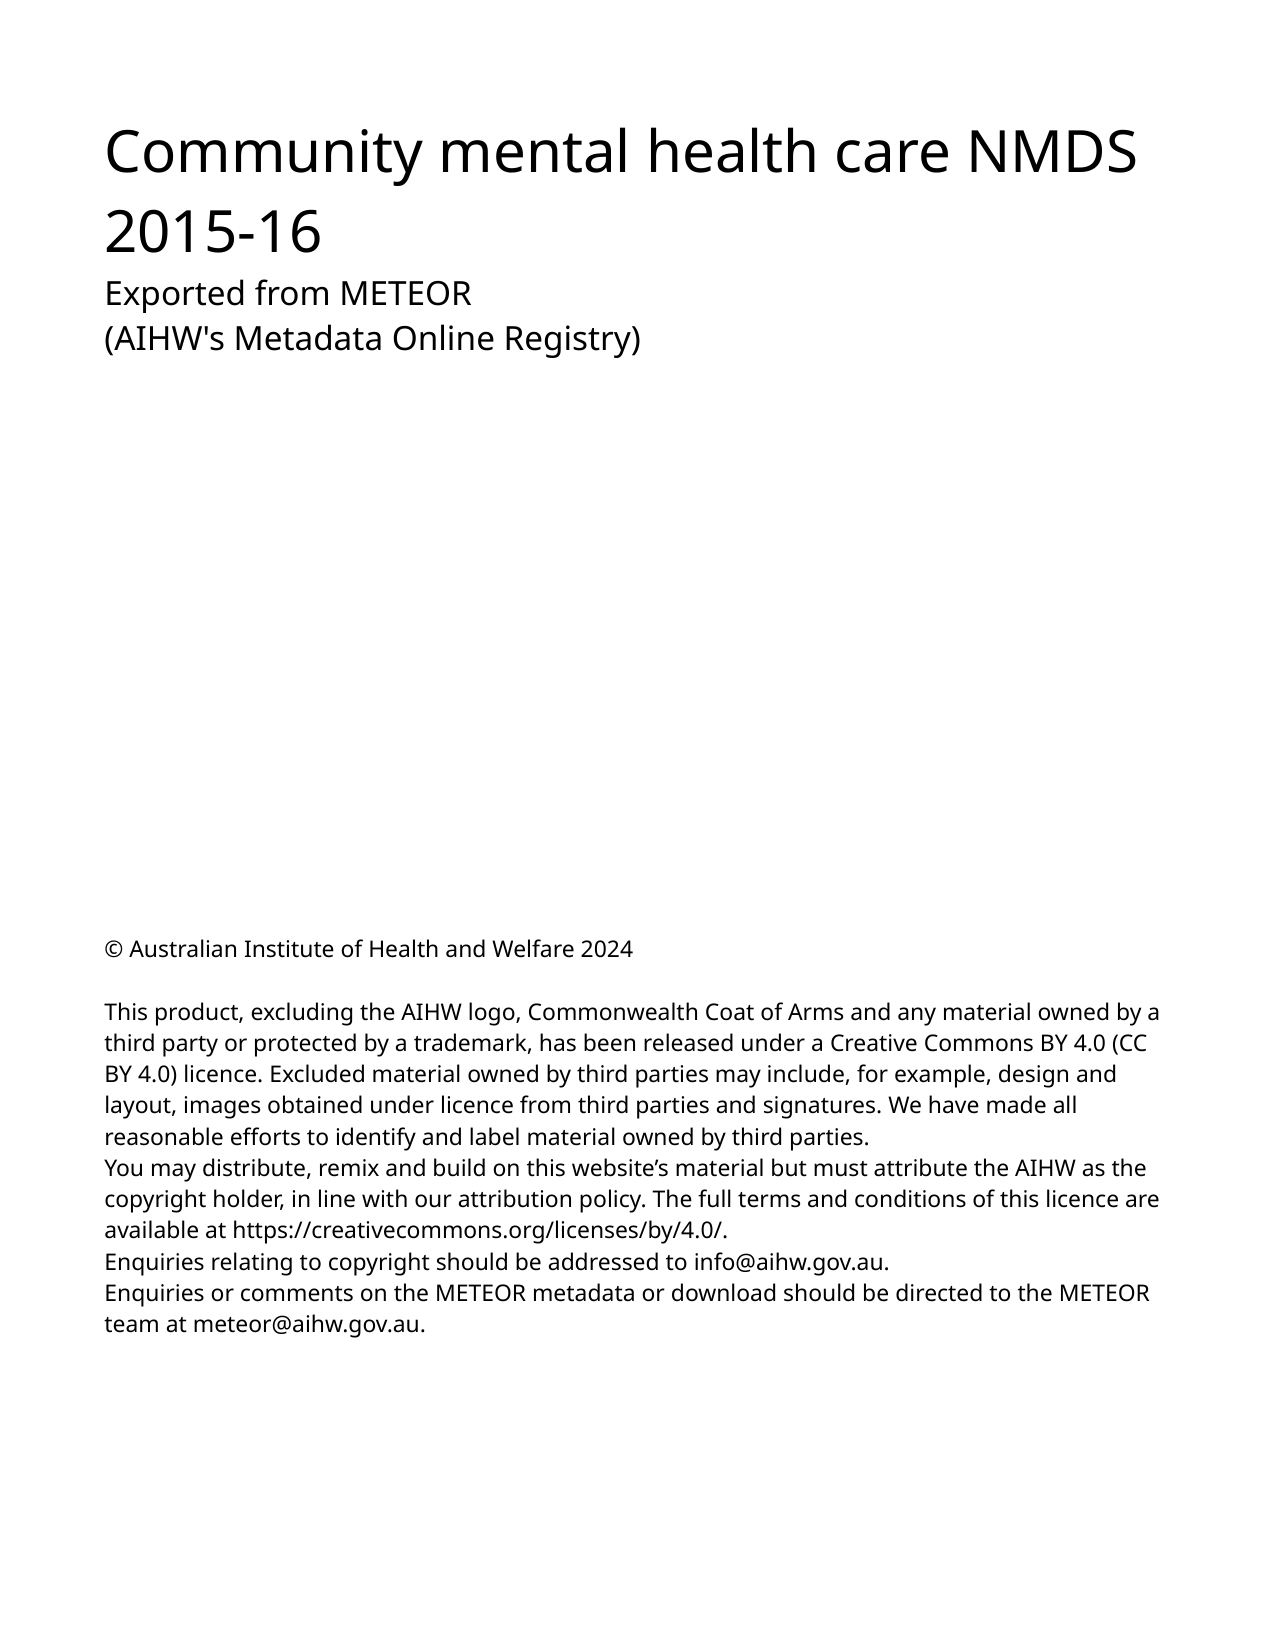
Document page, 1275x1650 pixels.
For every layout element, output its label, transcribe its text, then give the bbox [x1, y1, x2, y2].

text You may distribute, remix and build on this website’s material but must attribute the AIHW as the copyright holder, in line with our attribution policy. The full terms and conditions of this licence are available at https://creativecommons.org/licenses/by/4.0/. [104, 1152, 1171, 1246]
text This product, excluding the AIHW logo, Commonwealth Coat of Arms and any material owned by a third party or protected by a trademark, has been released under a Creative Commons BY 4.0 (CC BY 4.0) licence. Excluded material owned by third parties may include, for example, design and layout, images obtained under licence from third parties and signatures. We have made all reasonable efforts to identify and label material owned by third parties. [104, 996, 1171, 1152]
text Enquiries relating to copyright should be addressed to info@aihw.gov.au. [104, 1246, 1171, 1277]
text © Australian Institute of Health and Welfare 2024 [104, 933, 1171, 964]
subtitle (AIHW's Metadata Online Registry) [104, 315, 1171, 360]
text Enquiries or comments on the METEOR metadata or download should be directed to the METEOR team at meteor@aihw.gov.au. [104, 1277, 1171, 1339]
title Community mental health care NMDS 2015-16 [104, 110, 1171, 269]
subtitle Exported from METEOR [104, 269, 1171, 315]
